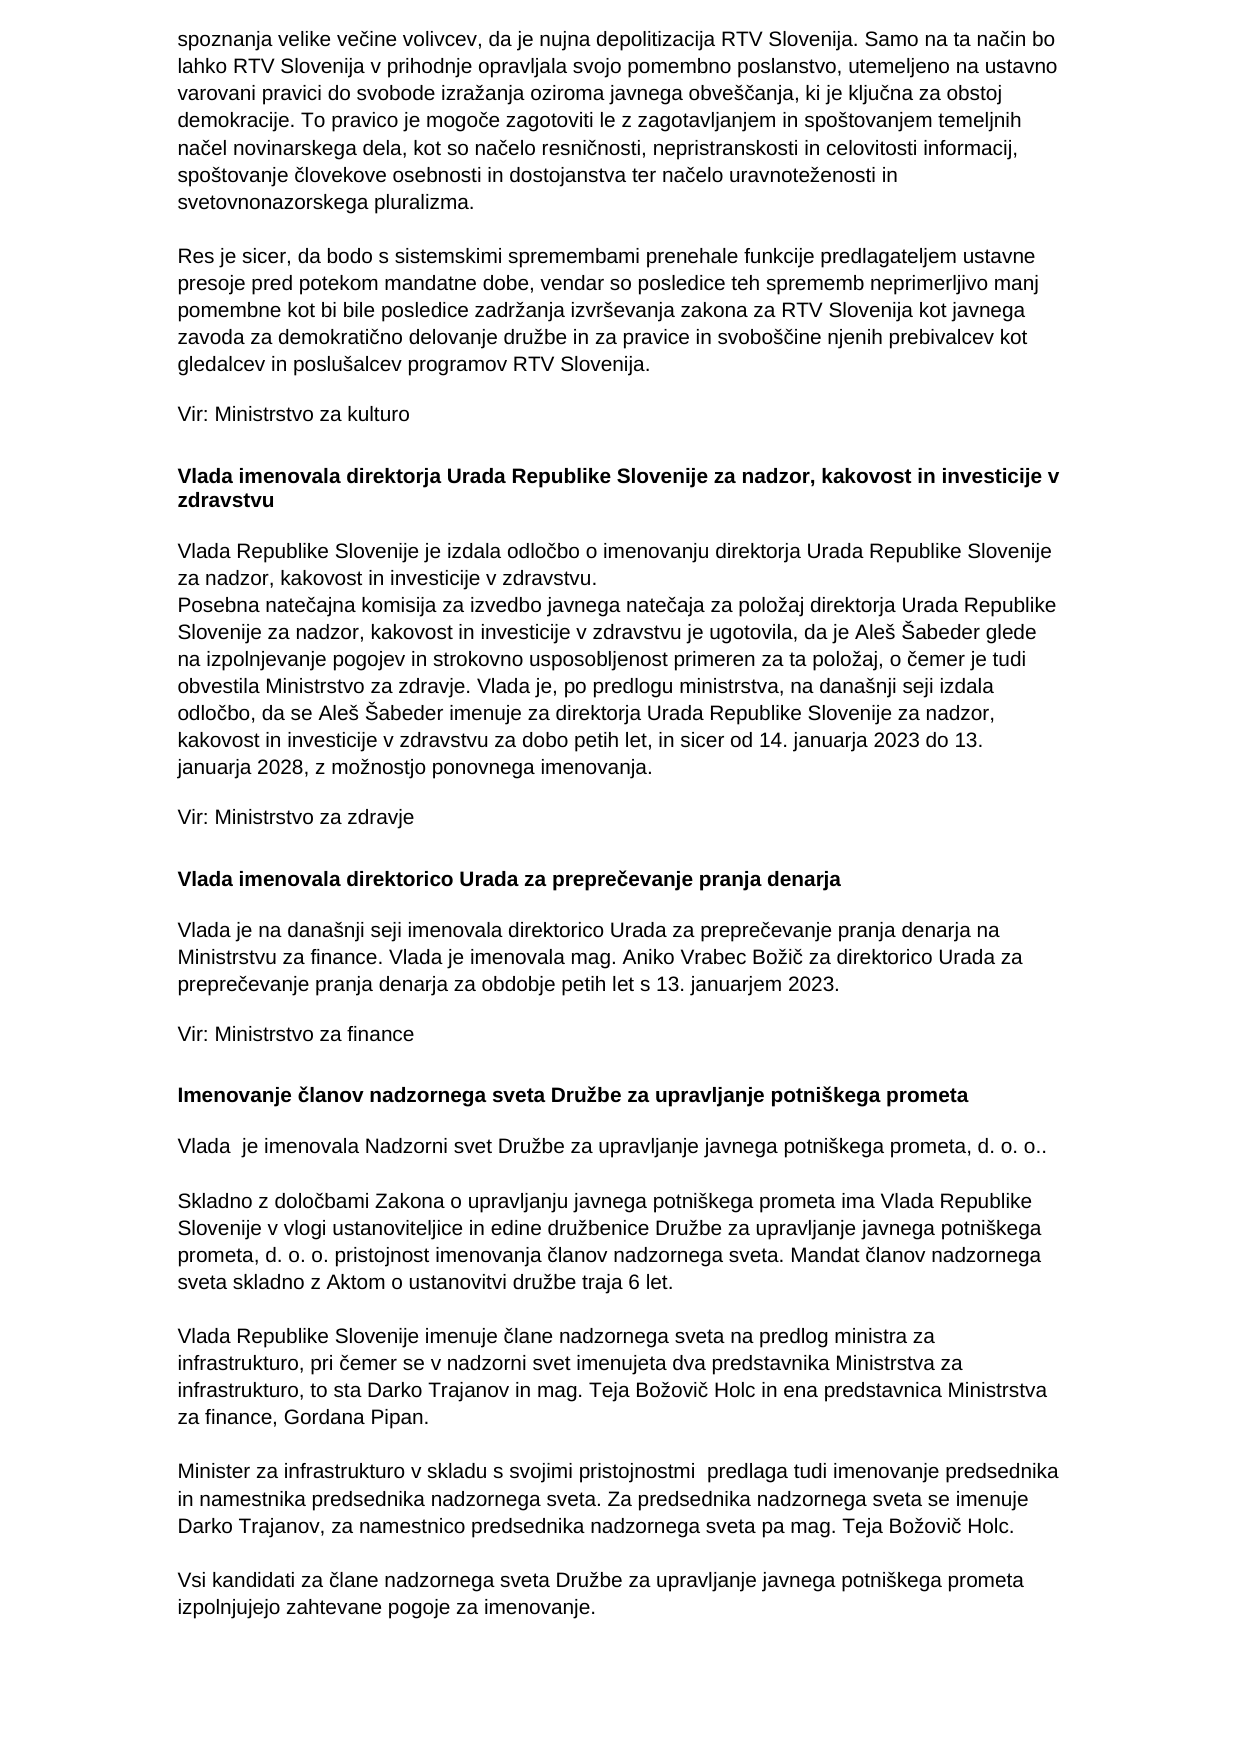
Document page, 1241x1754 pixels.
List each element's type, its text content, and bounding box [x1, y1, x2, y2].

text Minister za infrastrukturo v skladu s svojimi pristojnostmi predlaga tudi imenovanje predsednika in namestnika predsednika nadzornega sveta. Za predsednika nadzornega sveta se imenuje Darko Trajanov, za namestnico predsednika nadzornega sveta pa mag. Teja Božovič Holc. [177, 1457, 1063, 1538]
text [177, 25, 1063, 214]
text Vsi kandidati za člane nadzornega sveta Družbe za upravljanje javnega potniškega prometa izpolnjujejo zahtevane pogoje za imenovanje. [177, 1566, 1063, 1620]
text Vlada Republike Slovenije imenuje člane nadzornega sveta na predlog ministra za infrastrukturo, pri čemer se v nadzorni svet imenujeta dva predstavnika Ministrstva za infrastrukturo, to sta Darko Trajanov in mag. Teja Božovič Holc in ena predstavnica Ministrstva za finance, Gordana Pipan. [177, 1322, 1063, 1430]
text Vir: Ministrstvo za kulturo [177, 402, 1063, 426]
text Vir: Ministrstvo za finance [177, 1022, 1063, 1046]
text Vir: Ministrstvo za zdravje [177, 805, 1063, 829]
text Res je sicer, da bodo s sistemskimi spremembami prenehale funkcije predlagateljem ustavne presoje pred potekom mandatne dobe, vendar so posledice teh sprememb neprimerljivo manj pomembne kot bi bile posledice zadržanja izvrševanja zakona za RTV Slovenija kot javnega zavoda za demokratično delovanje družbe in za pravice in svoboščine njenih prebivalcev kot gledalcev in poslušalcev programov RTV Slovenija. [177, 242, 1063, 377]
text Vlada Republike Slovenije je izdala odločbo o imenovanju direktorja Urada Republike Slovenije za nadzor, kakovost in investicije v zdravstvu. [177, 536, 1063, 591]
text Vlada je imenovala Nadzorni svet Družbe za upravljanje javnega potniškega prometa, d. o. o.. [177, 1132, 1063, 1159]
subtitle Vlada imenovala direktorico Urada za preprečevanje pranja denarja [177, 867, 1063, 891]
text Vlada je na današnji seji imenovala direktorico Urada za preprečevanje pranja denarja na Ministrstvu za finance. Vlada je imenovala mag. Aniko Vrabec Božič za direktorico Urada za preprečevanje pranja denarja za obdobje petih let s 13. januarjem 2023. [177, 916, 1063, 997]
subtitle Vlada imenovala direktorja Urada Republike Slovenije za nadzor, kakovost in investicije v zdravstvu [177, 463, 1063, 511]
text Skladno z določbami Zakona o upravljanju javnega potniškega prometa ima Vlada Republike Slovenije v vlogi ustanoviteljice in edine družbenice Družbe za upravljanje javnega potniškega prometa, d. o. o. pristojnost imenovanja članov nadzornega sveta. Mandat članov nadzornega sveta skladno z Aktom o ustanovitvi družbe traja 6 let. [177, 1186, 1063, 1295]
text Posebna natečajna komisija za izvedbo javnega natečaja za položaj direktorja Urada Republike Slovenije za nadzor, kakovost in investicije v zdravstvu je ugotovila, da je Aleš Šabeder glede na izpolnjevanje pogojev in strokovno usposobljenost primeren za ta položaj, o čemer je tudi obvestila Ministrstvo za zdravje. Vlada je, po predlogu ministrstva, na današnji seji izdala odločbo, da se Aleš Šabeder imenuje za direktorja Urada Republike Slovenije za nadzor, kakovost in investicije v zdravstvu za dobo petih let, in sicer od 14. januarja 2023 do 13. januarja 2028, z možnostjo ponovnega imenovanja. [177, 591, 1063, 780]
subtitle Imenovanje članov nadzornega sveta Družbe za upravljanje potniškega prometa [177, 1083, 1063, 1107]
